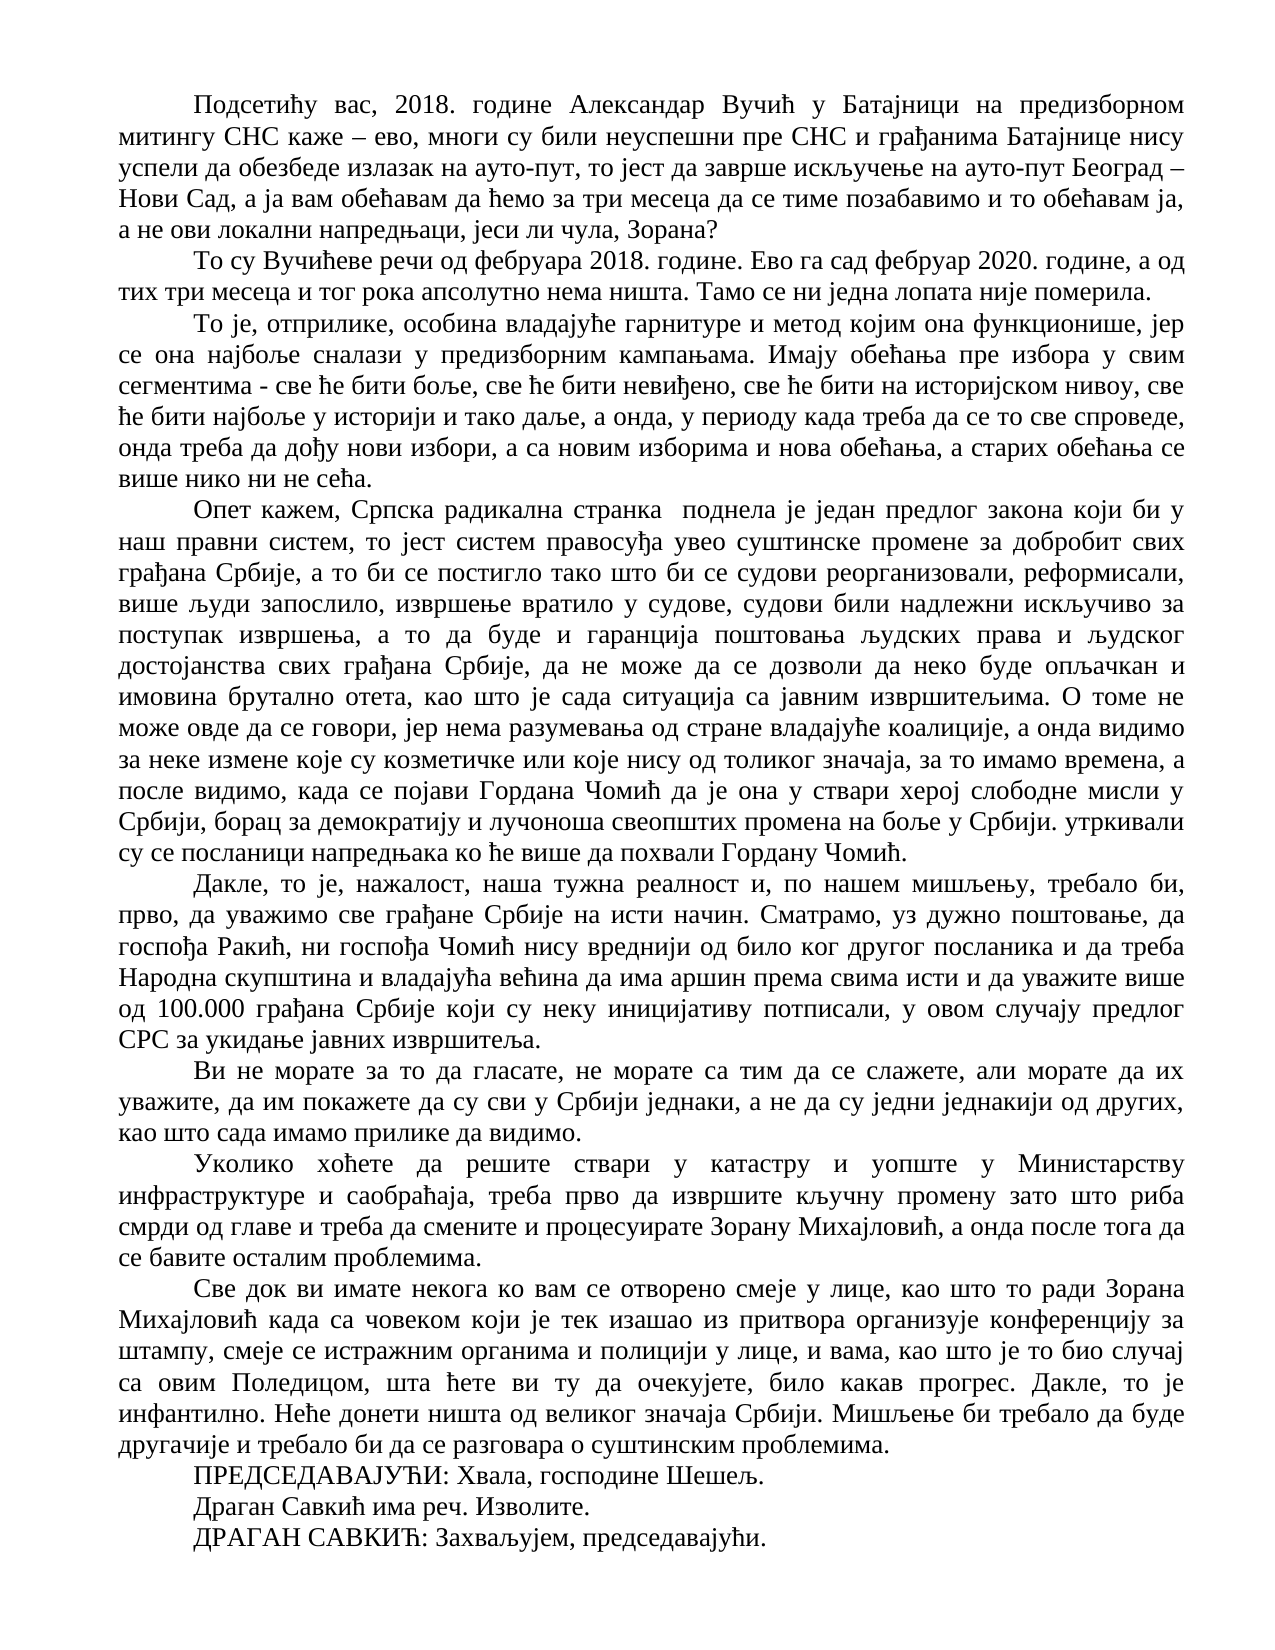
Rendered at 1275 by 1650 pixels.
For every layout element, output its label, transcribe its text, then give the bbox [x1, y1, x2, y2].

text Ви не морате за то да гласате, не морате са тим да се слажете, али морате да их уважите, да им покажете да су сви у Србији једнаки, а не да су једни једнакији од других, као што сада имамо прилике да видимо. [118, 1054, 1186, 1148]
text То је, отприлике, особина владајуће гарнитуре и метод којим она функционише, јер се она најбоље сналази у предизборним кампањама. Имају обећања пре избора у свим сегментима - све ће бити боље, све ће бити невиђено, све ће бити на историјском нивоу, све ће бити најбоље у историји и тако даље, а онда, у периоду када треба да се то све спроведе, онда треба да дођу нови избори, а са новим изборима и нова обећања, а старих обећања се више нико ни не сећа. [118, 307, 1186, 493]
text ДРАГАН САВКИЋ: Захваљујем, председавајући. [118, 1521, 1186, 1552]
text ПРЕДСЕДАВАЈУЋИ: Хвала, господине Шешељ. [118, 1459, 1186, 1490]
text То су Вучићеве речи од фебруара 2018. године. Ево га сад фебруар 2020. године, а од тих три месеца и тог рока апсолутно нема ништа. Тамо се ни једна лопата није померила. [118, 244, 1186, 307]
text Опет кажем, Српска радикална странка поднела је један предлог закона који би у наш правни систем, то јест систем правосуђа увео суштинске промене за добробит свих грађана Србије, а то би се постигло тако што би се судови реорганизовали, реформисали, више људи запослило, извршење вратило у судове, судови били надлежни искључиво за поступак извршења, а то да буде и гаранција поштовања људских права и људског достојанства свих грађана Србије, да не може да се дозволи да неко буде опљачкан и имовина брутално отета, као што је сада ситуација са јавним извршитељима. О томе не може овде да се говори, јер нема разумевања од стране владајуће коалиције, а онда видимо за неке измене које су козметичке или које нису од толиког значаја, за то имамо времена, а после видимо, када се појави Гордана Чомић да је она у ствари херој слободне мисли у Србији, борац за демократију и лучоноша свеопштих промена на боље у Србији. утркивали су се посланици напредњака ко ће више да похвали Гордану Чомић. [118, 493, 1186, 867]
text Уколико хоћете да решите ствари у катастру и уопште у Министарству инфраструктуре и саобраћаја, треба прво да извршите кључну промену зато што риба смрди од главе и треба да смените и процесуирате Зорану Михајловић, а онда после тога да се бавите осталим проблемима. [118, 1148, 1186, 1272]
text Све док ви имате некога ко вам се отворено смеје у лице, као што то ради Зорана Михајловић када са човеком који је тек изашао из притвора организује конференцију за штампу, смеје се истражним органима и полицији у лице, и вама, као што је то био случај са овим Поледицом, шта ћете ви ту да очекујете, било какав прогрес. Дакле, то је инфантилно. Неће донети ништа од великог значаја Србији. Мишљење би требало да буде другачије и требало би да се разговара о суштинским проблемима. [118, 1272, 1186, 1459]
text Драган Савкић има реч. Изволите. [118, 1490, 1186, 1521]
text Подсетићу вас, 2018. године Александар Вучић у Батајници на предизборном митингу СНС каже – ево, многи су били неуспешни пре СНС и грађанима Батајнице нису успели да обезбеде излазак на ауто-пут, то јест да заврше искључење на ауто-пут Београд – Нови Сад, а ја вам обећавам да ћемо за три месеца да се тиме позабавимо и то обећавам ја, а не ови локални напредњаци, јеси ли чула, Зорана? [118, 89, 1186, 244]
text Дакле, то је, нажалост, наша тужна реалност и, по нашем мишљењу, требало би, прво, да уважимо све грађане Србије на исти начин. Сматрамо, уз дужно поштовање, да госпођа Ракић, ни госпођа Чомић нису вреднији од било ког другог посланика и да треба Народна скупштина и владајућа већина да има аршин према свима исти и да уважите више од 100.000 грађана Србије који су неку иницијативу потписали, у овом случају предлог СРС за укидање јавних извршитеља. [118, 867, 1186, 1054]
